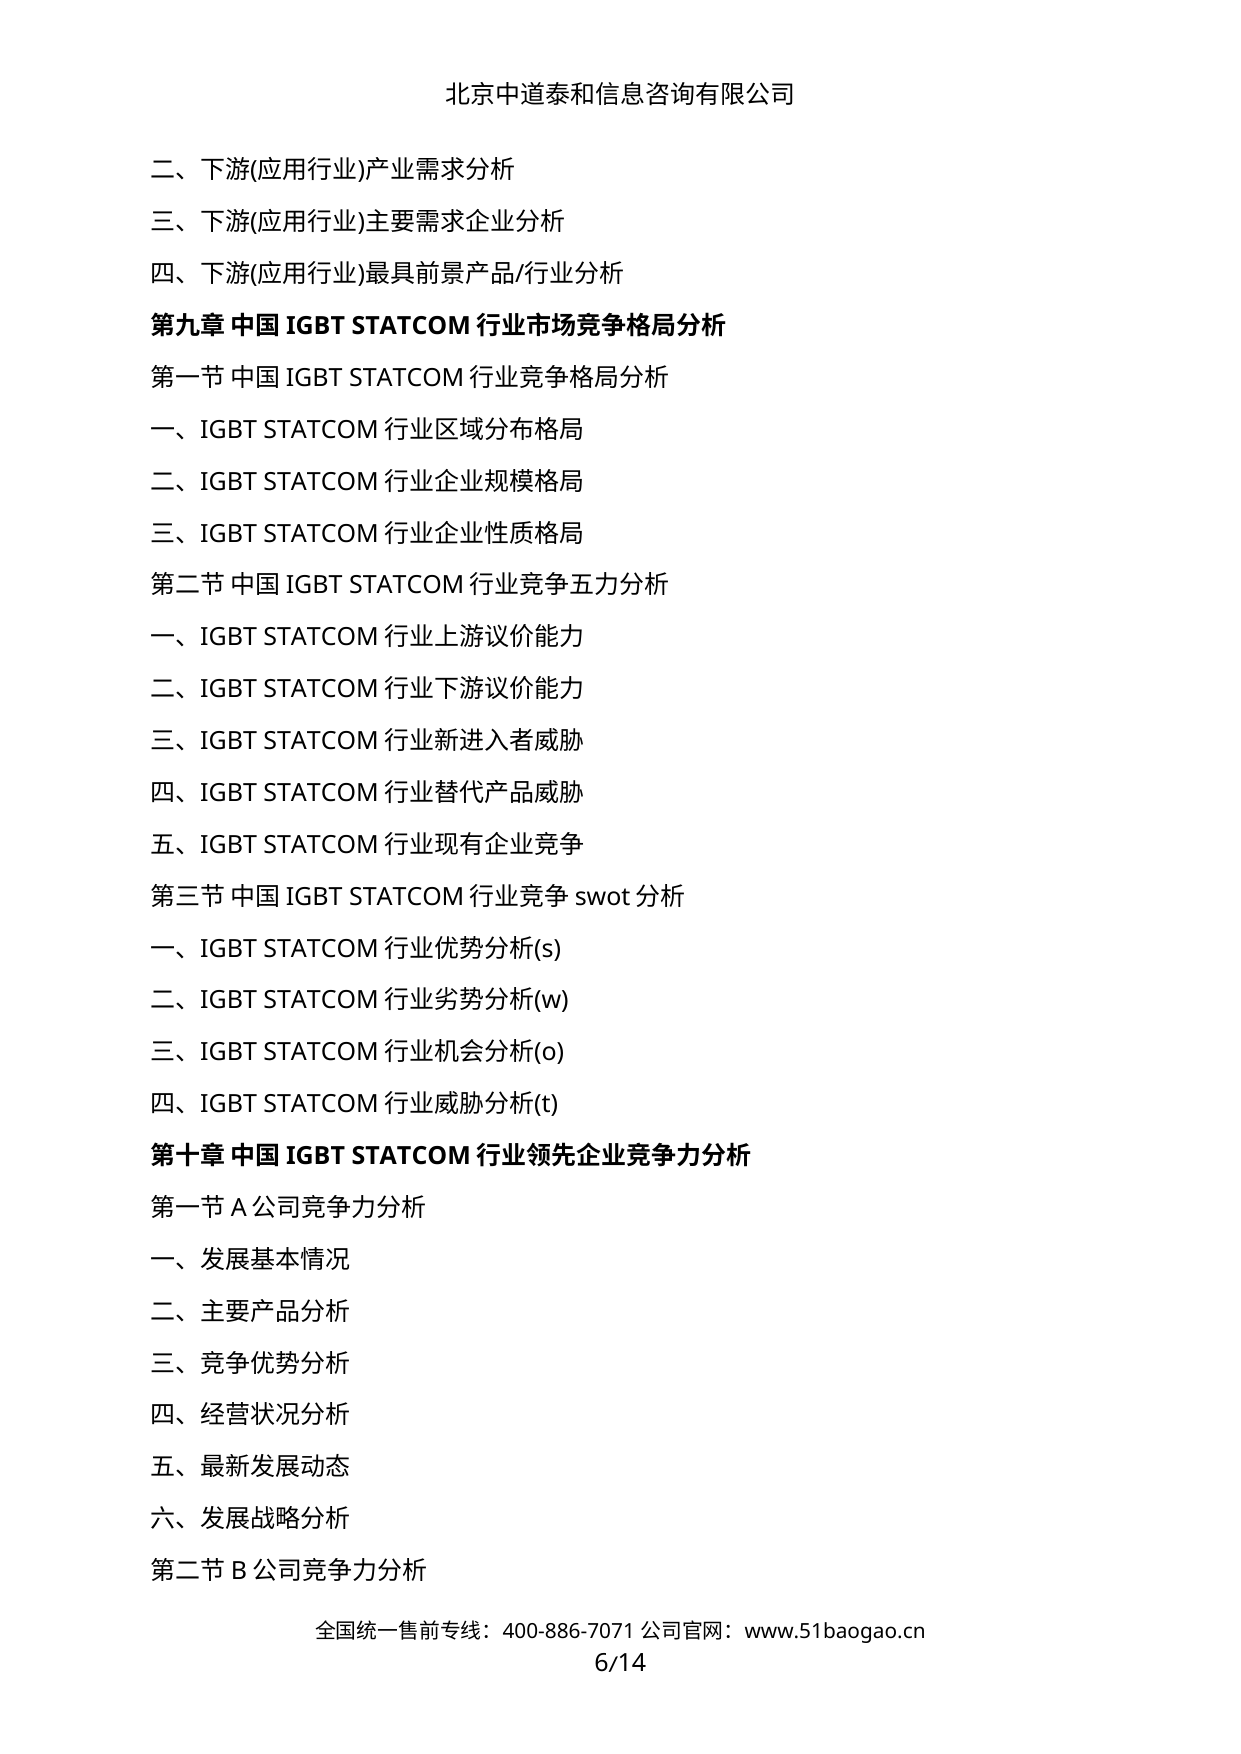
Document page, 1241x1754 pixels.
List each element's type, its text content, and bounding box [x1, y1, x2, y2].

text 二、IGBT STATCOM行业企业规模格局 [150, 461, 1090, 497]
text 一、IGBT STATCOM行业区域分布格局 [150, 409, 1090, 446]
text 三、IGBT STATCOM行业新进入者威胁 [150, 721, 1090, 757]
text 三、IGBT STATCOM行业企业性质格局 [150, 513, 1090, 549]
text 一、发展基本情况 [150, 1239, 1090, 1276]
text 四、IGBT STATCOM行业威胁分析(t) [150, 1084, 1090, 1120]
text 二、下游(应用行业)产业需求分析 [150, 150, 1090, 186]
text 第三节 中国IGBT STATCOM行业竞争swot分析 [150, 876, 1090, 912]
text 二、IGBT STATCOM行业劣势分析(w) [150, 980, 1090, 1016]
text 第二节 中国IGBT STATCOM行业竞争五力分析 [150, 565, 1090, 601]
text 四、下游(应用行业)最具前景产品/行业分析 [150, 254, 1090, 290]
text 四、经营状况分析 [150, 1395, 1090, 1431]
text 二、IGBT STATCOM行业下游议价能力 [150, 669, 1090, 705]
text 一、IGBT STATCOM行业上游议价能力 [150, 617, 1090, 653]
text 五、IGBT STATCOM行业现有企业竞争 [150, 824, 1090, 861]
text 第九章 中国IGBT STATCOM行业市场竞争格局分析 [150, 306, 1090, 342]
text 三、竞争优势分析 [150, 1343, 1090, 1379]
text 第十章 中国IGBT STATCOM行业领先企业竞争力分析 [150, 1136, 1090, 1172]
text 六、发展战略分析 [150, 1499, 1090, 1535]
text 第一节 A公司竞争力分析 [150, 1187, 1090, 1224]
text 三、下游(应用行业)主要需求企业分析 [150, 202, 1090, 238]
text 第一节 中国IGBT STATCOM行业竞争格局分析 [150, 357, 1090, 394]
text 三、IGBT STATCOM行业机会分析(o) [150, 1032, 1090, 1068]
text 第二节 B公司竞争力分析 [150, 1551, 1090, 1587]
text 一、IGBT STATCOM行业优势分析(s) [150, 928, 1090, 964]
text 二、主要产品分析 [150, 1291, 1090, 1327]
text 四、IGBT STATCOM行业替代产品威胁 [150, 772, 1090, 809]
text 五、最新发展动态 [150, 1447, 1090, 1483]
